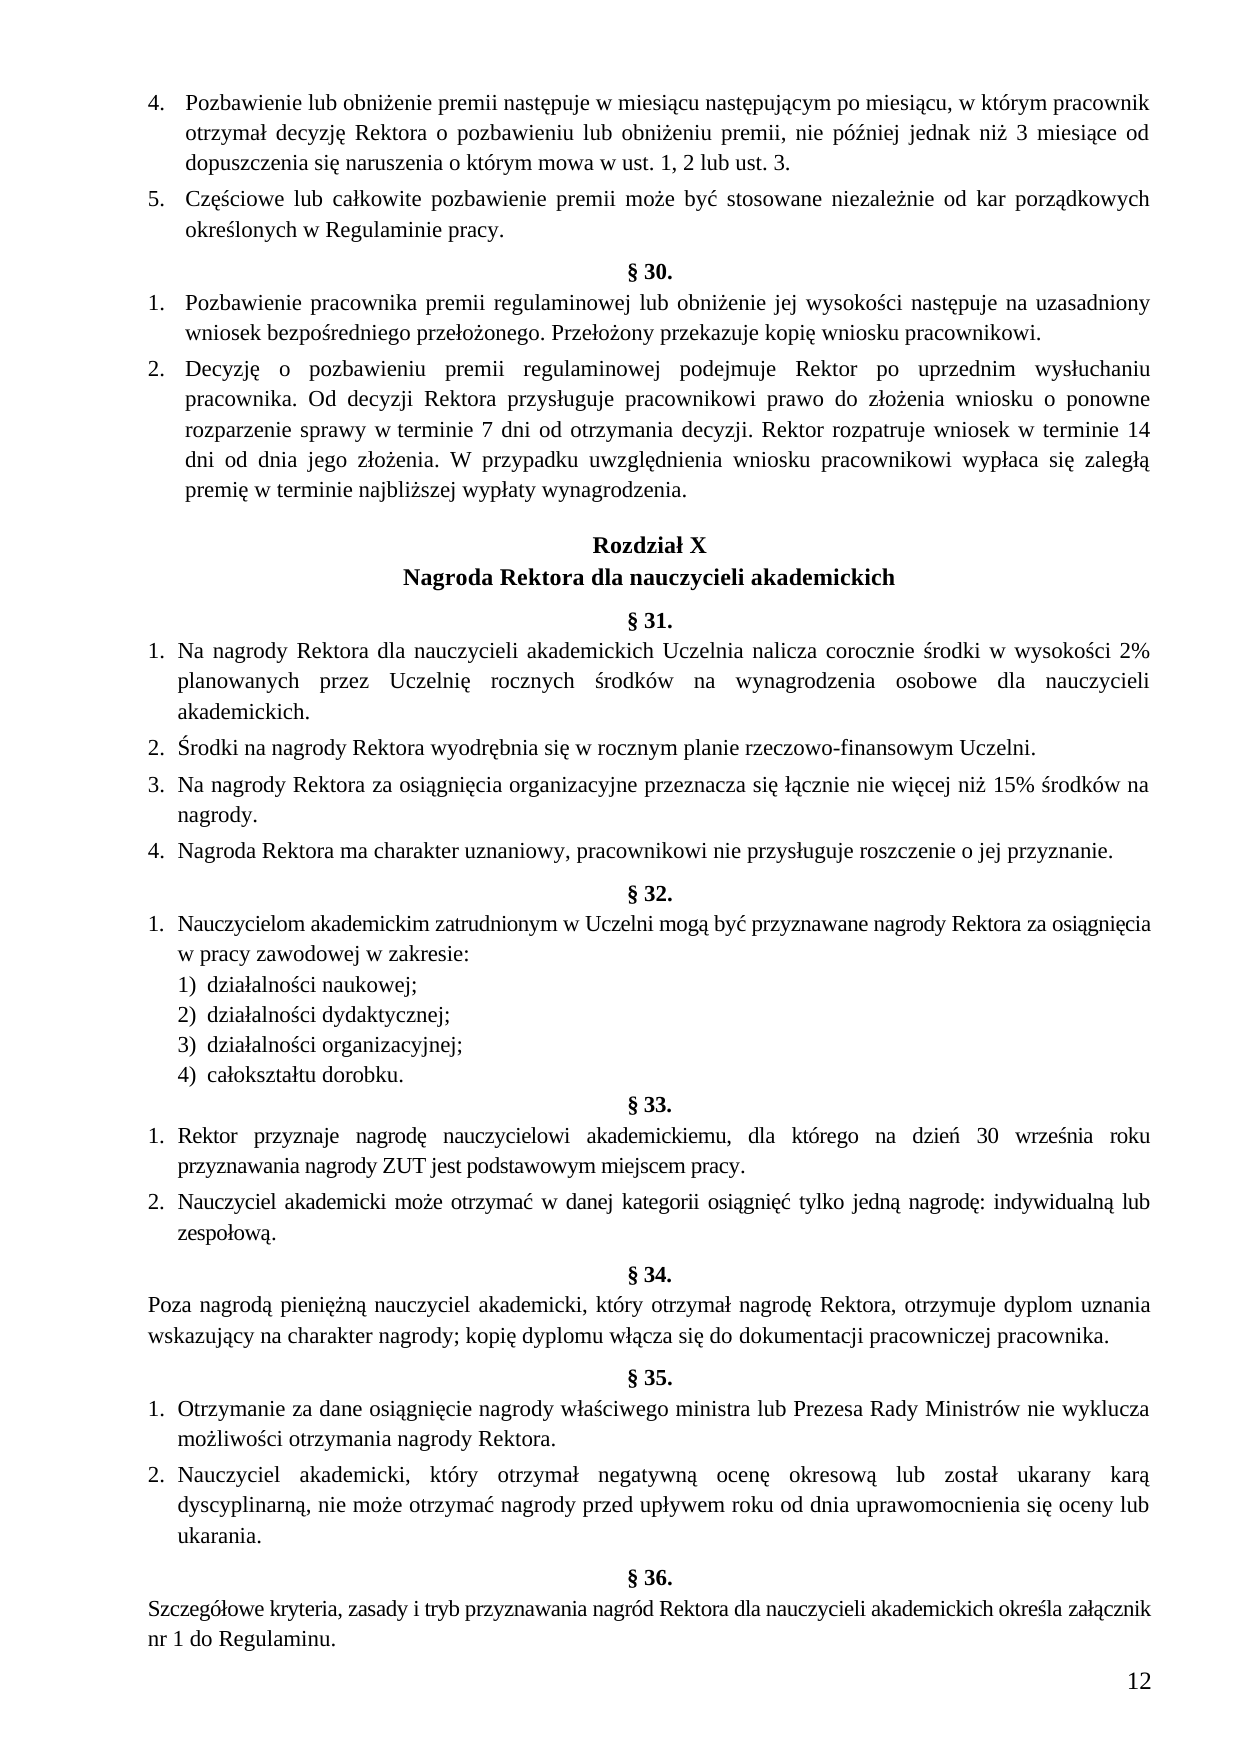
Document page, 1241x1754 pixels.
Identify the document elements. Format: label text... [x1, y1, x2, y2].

list działalności organizacyjnej; [177, 1031, 1152, 1057]
text § 35. [148, 1364, 1152, 1391]
list Nauczycielom akademickim zatrudnionym w Uczelni mogą być przyznawane nagrody Rektora za osiągnięcia w pracy zawodowej w zakresie: [148, 910, 1152, 967]
text Poza nagrodą pieniężną nauczyciel akademicki, który otrzymał nagrodę Rektora, otrzymuje dyplom uznania wskazujący na charakter nagrody; kopię dyplomu włącza się do dokumentacji pracowniczej pracownika. [148, 1292, 1152, 1348]
list Na nagrody Rektora dla nauczycieli akademickich Uczelnia nalicza corocznie środki w wysokości 2% planowanych przez Uczelnię rocznych środków na wynagrodzenia osobowe dla nauczycieli akademickich. [148, 637, 1152, 724]
list działalności dydaktycznej; [177, 1001, 1152, 1027]
list Nauczyciel akademicki, który otrzymał negatywną ocenę okresową lub został ukarany karą dyscyplinarną, nie może otrzymać nagrody przed upływem roku od dnia uprawomocnienia się oceny lub ukarania. [148, 1461, 1152, 1548]
list Rektor przyznaje nagrodę nauczycielowi akademickiemu, dla którego na dzień 30 września roku przyznawania nagrody ZUT jest podstawowym miejscem pracy. [148, 1122, 1152, 1178]
list całokształtu dorobku. [177, 1061, 1152, 1088]
list Pozbawienie pracownika premii regulaminowej lub obniżenie jej wysokości następuje na uzasadniony wniosek bezpośredniego przełożonego. Przełożony przekazuje kopię wniosku pracownikowi. [148, 289, 1152, 345]
list Otrzymanie za dane osiągnięcie nagrody właściwego ministra lub Prezesa Rady Ministrów nie wyklucza możliwości otrzymania nagrody Rektora. [148, 1395, 1152, 1451]
subtitle Rozdział X Nagroda Rektora dla nauczycieli akademickich [148, 531, 1152, 591]
text Szczegółowe kryteria, zasady i tryb przyznawania nagród Rektora dla nauczycieli akademickich określa załącznik nr 1 do Regulaminu. [148, 1595, 1152, 1651]
list Środki na nagrody Rektora wyodrębnia się w rocznym planie rzeczowo-finansowym Uczelni. [148, 734, 1152, 761]
list Pozbawienie lub obniżenie premii następuje w miesiącu następującym po miesiącu, w którym pracownik otrzymał decyzję Rektora o pozbawieniu lub obniżeniu premii, nie później jednak niż 3 miesiące od dopuszczenia się naruszenia o którym mowa w ust. 1, 2 lub ust. 3. [148, 89, 1152, 175]
list Częściowe lub całkowite pozbawienie premii może być stosowane niezależnie od kar porządkowych określonych w Regulaminie pracy. [148, 186, 1152, 242]
list Decyzję o pozbawieniu premii regulaminowej podejmuje Rektor po uprzednim wysłuchaniu pracownika. Od decyzji Rektora przysługuje pracownikowi prawo do złożenia wniosku o ponowne rozparzenie sprawy w terminie 7 dni od otrzymania decyzji. Rektor rozpatruje wniosek w terminie 14 dni od dnia jego złożenia. W przypadku uwzględnienia wniosku pracownikowi wypłaca się zaległą premię w terminie najbliższej wypłaty wynagrodzenia. [148, 355, 1152, 502]
text § 31. [148, 607, 1152, 633]
list Nauczyciel akademicki może otrzymać w danej kategorii osiągnięć tylko jedną nagrodę: indywidualną lub zespołową. [148, 1188, 1152, 1245]
text § 32. [148, 880, 1152, 906]
text § 30. [148, 258, 1152, 285]
list Nagroda Rektora ma charakter uznaniowy, pracownikowi nie przysługuje roszczenie o jej przyznanie. [148, 837, 1152, 864]
text § 36. [148, 1564, 1152, 1591]
list działalności naukowej; [177, 971, 1152, 997]
text § 33. [148, 1092, 1152, 1118]
list Na nagrody Rektora za osiągnięcia organizacyjne przeznacza się łącznie nie więcej niż 15% środków na nagrody. [148, 771, 1152, 827]
text § 34. [148, 1261, 1152, 1288]
